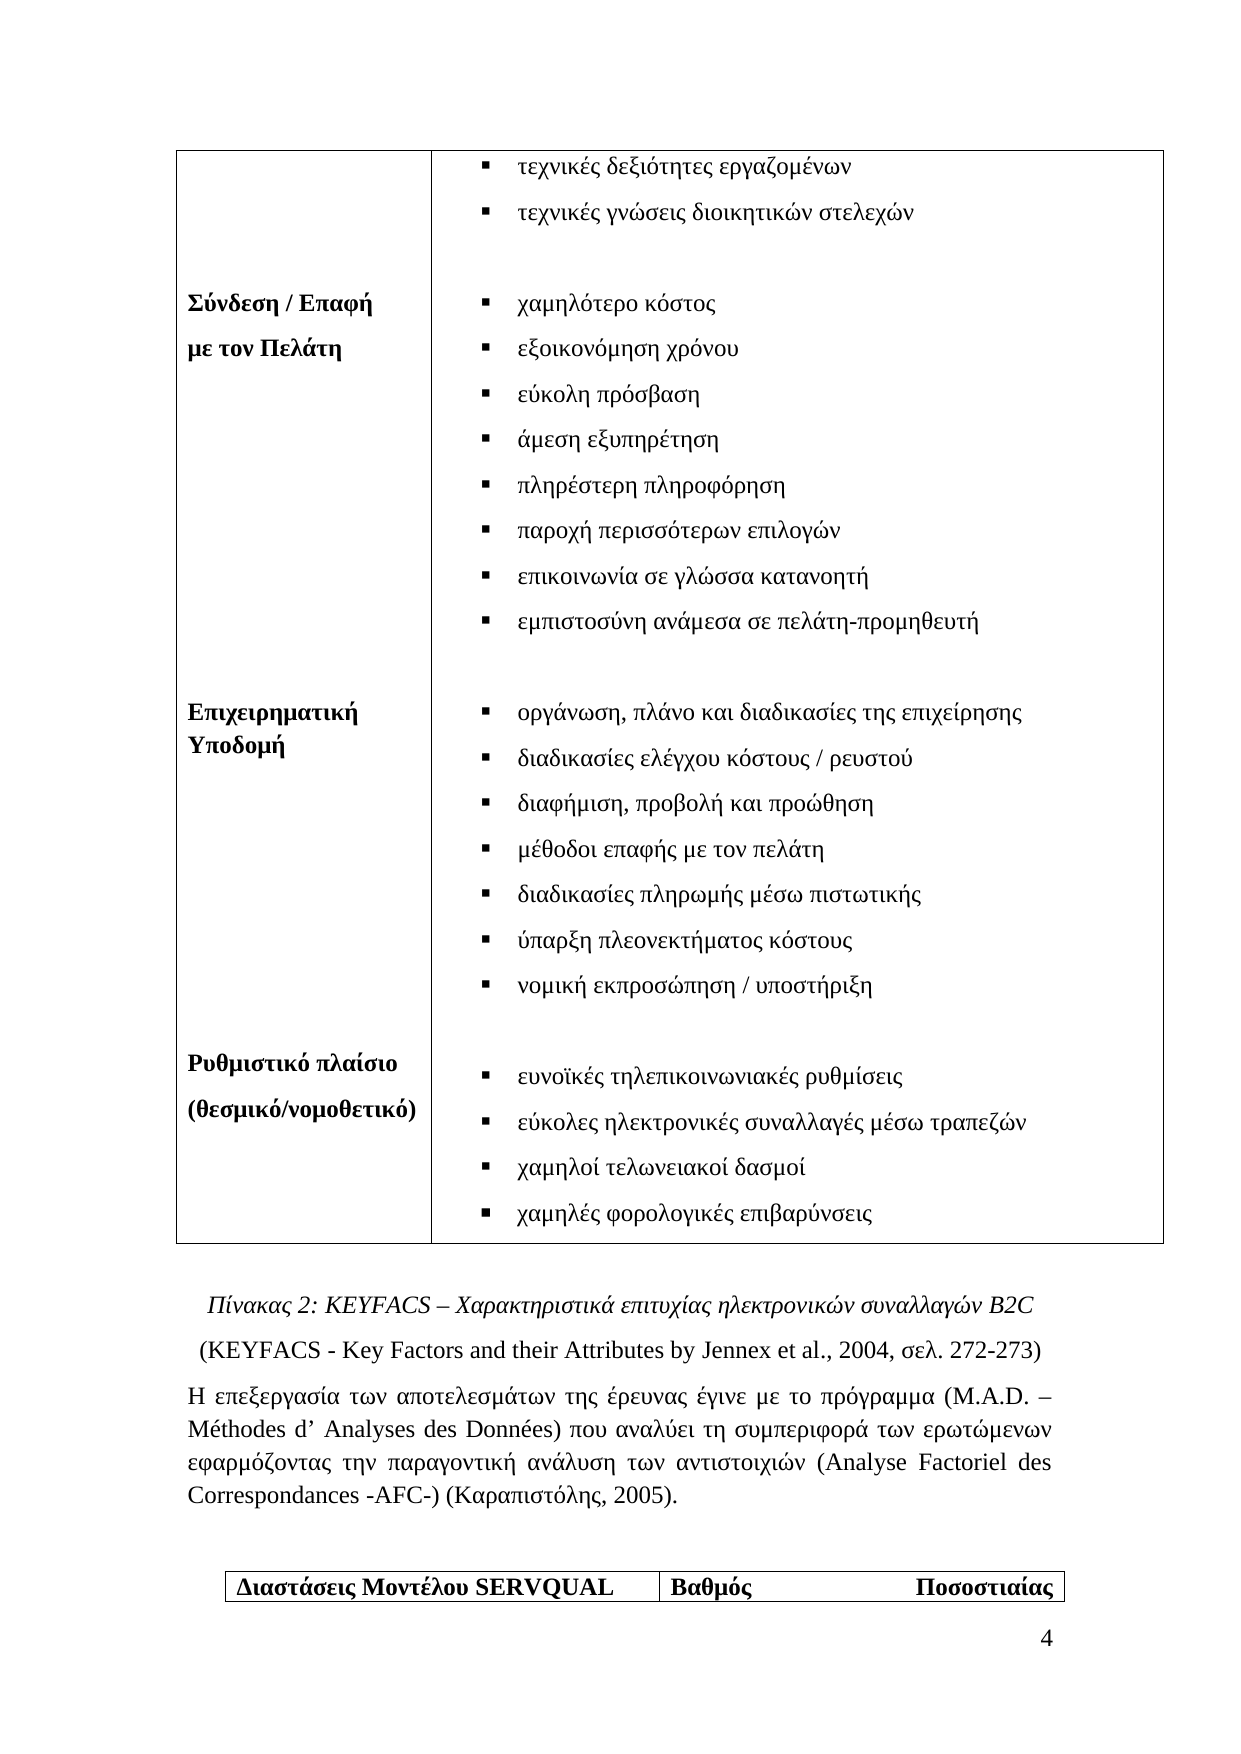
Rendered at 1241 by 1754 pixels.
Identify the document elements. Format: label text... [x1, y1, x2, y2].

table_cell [432, 151, 1163, 1243]
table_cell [177, 151, 431, 1243]
text (KEYFACS - Key Factors and their Attributes by Jennex et al., 2004, σελ. 272-273) [187, 1335, 1053, 1364]
text Πίνακας 2: KEYFACS – Χαρακτηριστικά επιτυχίας ηλεκτρονικών συναλλαγών B2C [187, 1290, 1053, 1318]
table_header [226, 1572, 659, 1601]
text Η επεξεργασία των αποτελεσμάτων της έρευνας έγινε με το πρόγραμμα (M.A.D. – Méthodes d’ Analyses des Données) που αναλύει τη συμπεριφορά των ερωτώμενων εφαρμόζοντας την παραγοντική ανάλυση των αντιστοιχιών (Analyse Factoriel des Correspondances -AFC-) (Καραπιστόλης, 2005). [187, 1381, 1053, 1508]
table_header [660, 1572, 1064, 1601]
